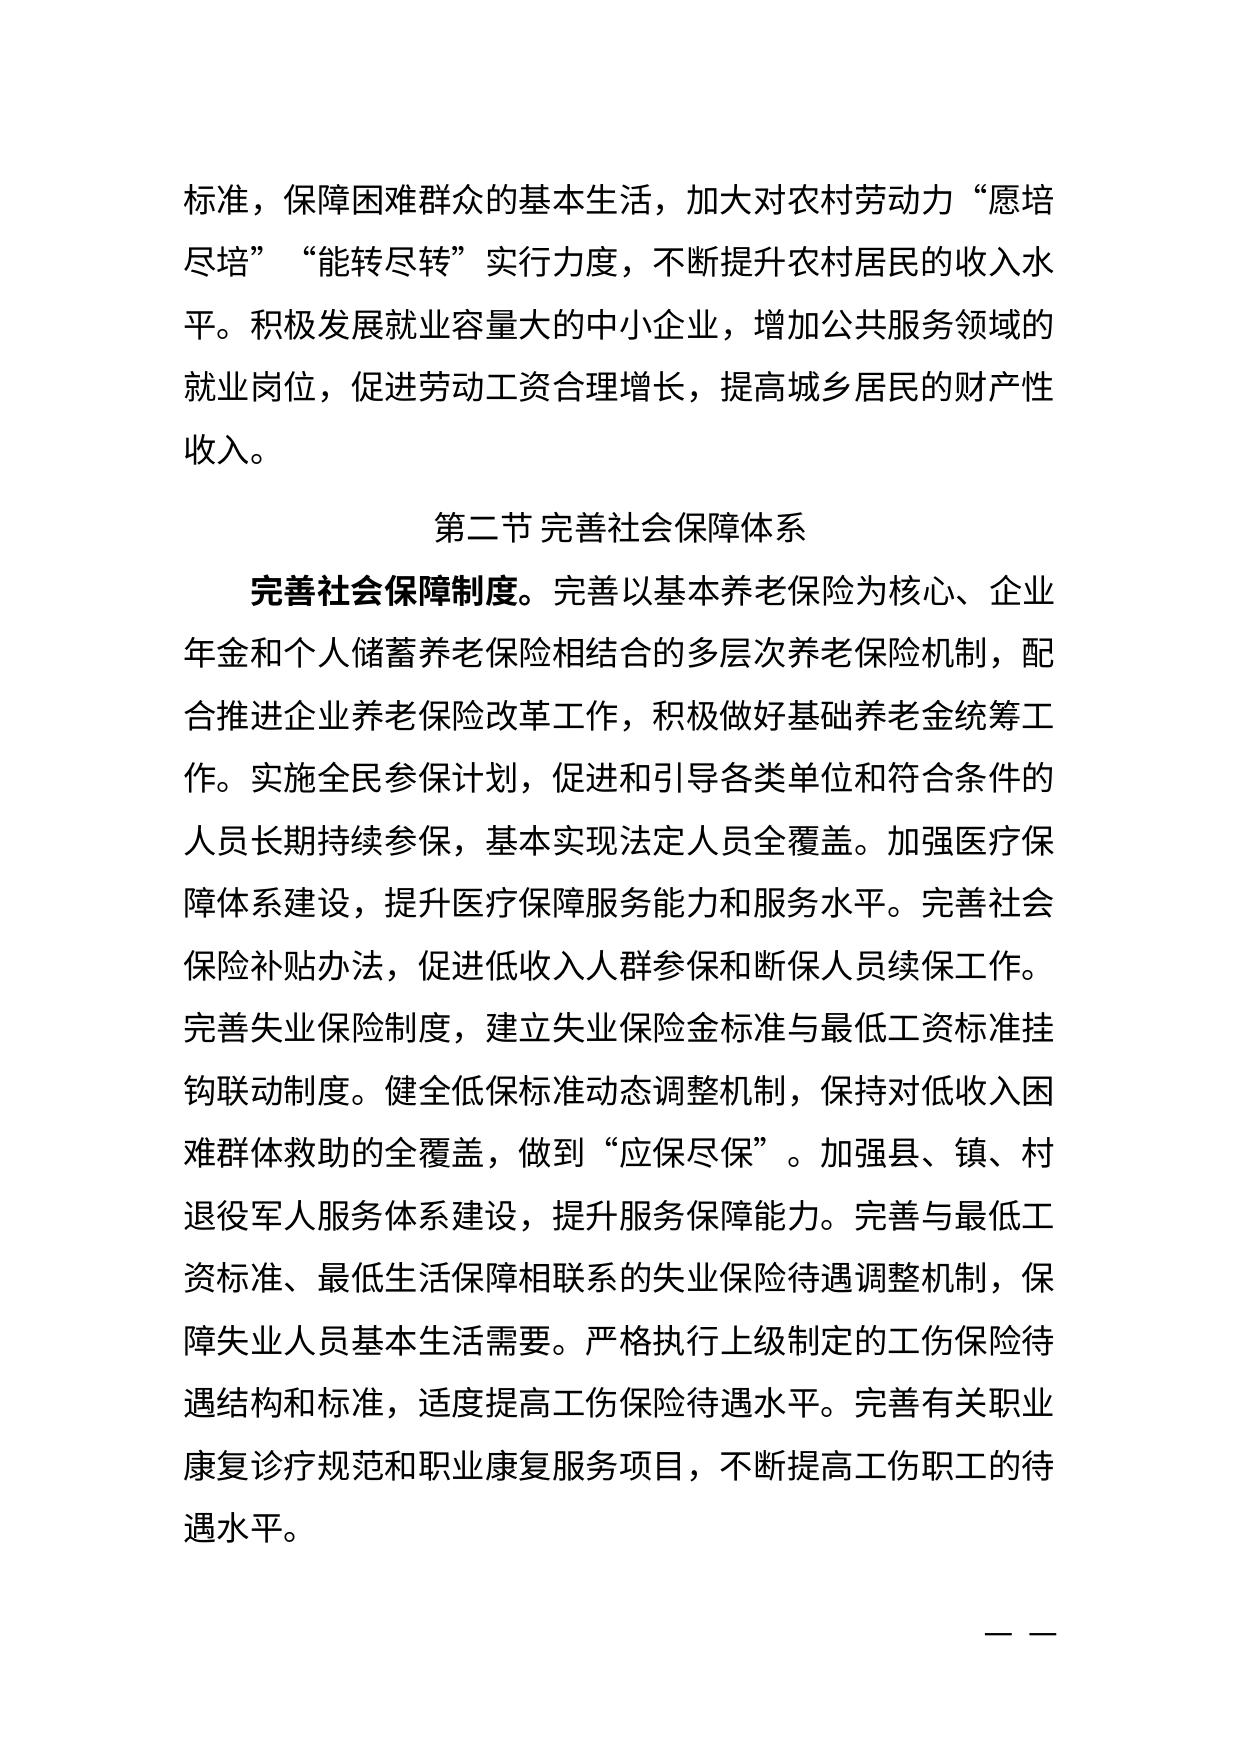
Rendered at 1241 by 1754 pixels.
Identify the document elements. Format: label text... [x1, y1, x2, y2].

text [183, 162, 1057, 474]
text 完善社会保障制度。完善以基本养老保险为核心、企业年金和个人储蓄养老保险相结合的多层次养老保险机制，配合推进企业养老保险改革工作，积极做好基础养老金统筹工作。实施全民参保计划，促进和引导各类单位和符合条件的人员长期持续参保，基本实现法定人员全覆盖。加强医疗保障体系建设，提升医疗保障服务能力和服务水平。完善社会保险补贴办法，促进低收入人群参保和断保人员续保工作。完善失业保险制度，建立失业保险金标准与最低工资标准挂钩联动制度。健全低保标准动态调整机制，保持对低收入困难群体救助的全覆盖，做到“应保尽保”。加强县、镇、村退役军人服务体系建设，提升服务保障能力。完善与最低工资标准、最低生活保障相联系的失业保险待遇调整机制，保障失业人员基本生活需要。严格执行上级制定的工伤保险待遇结构和标准，适度提高工伤保险待遇水平。完善有关职业康复诊疗规范和职业康复服务项目，不断提高工伤职工的待遇水平。 [183, 553, 1057, 1553]
subtitle 第二节 完善社会保障体系 [183, 491, 1057, 553]
